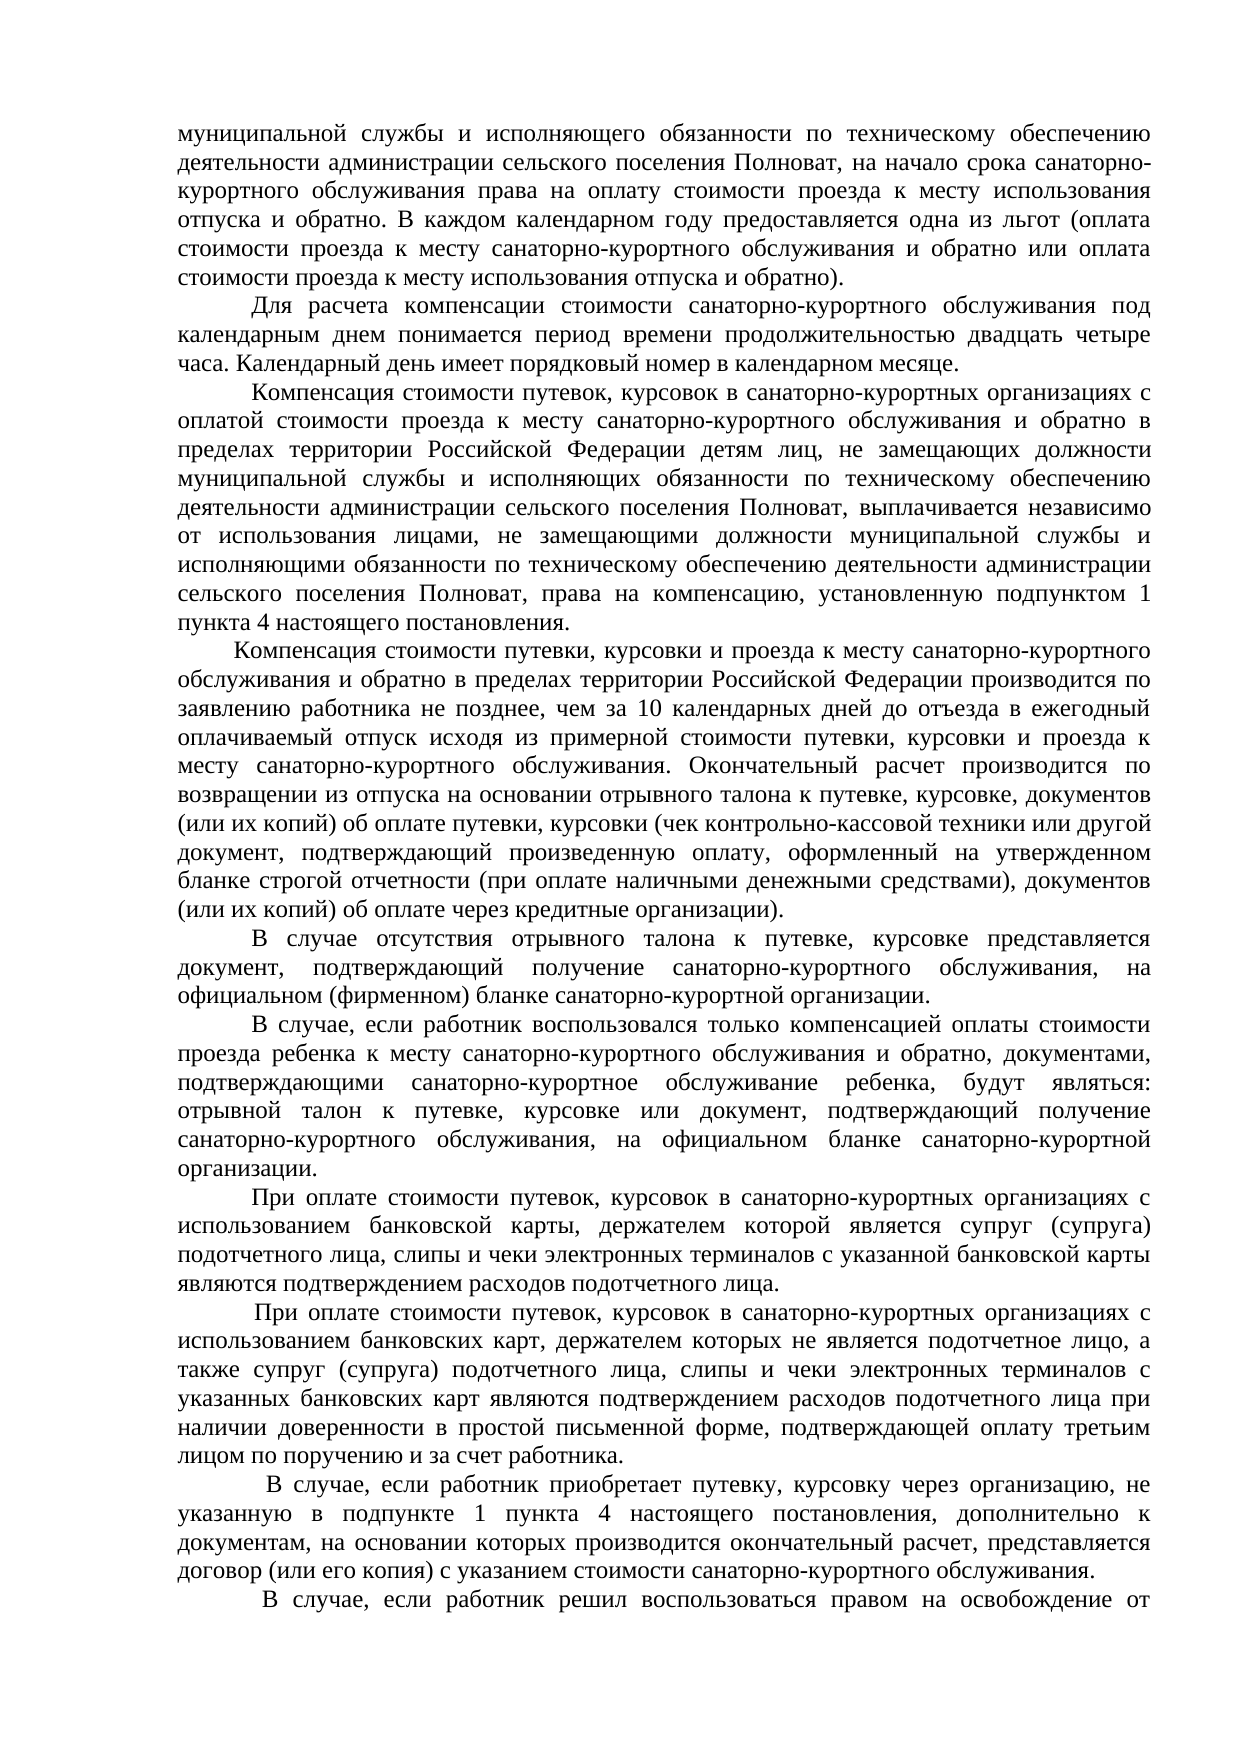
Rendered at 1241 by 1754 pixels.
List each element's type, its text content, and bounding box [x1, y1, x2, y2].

text При оплате стоимости путевок, курсовок в санаторно-курортных организациях с использованием банковских карт, держателем которых не является подотчетное лицо, а также супруг (супруга) подотчетного лица, слипы и чеки электронных терминалов с указанных банковских карт являются подтверждением расходов подотчетного лица при наличии доверенности в простой письменной форме, подтверждающей оплату третьим лицом по поручению и за счет работника. [177, 1297, 1152, 1469]
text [177, 1584, 1152, 1613]
text В случае отсутствия отрывного талона к путевке, курсовке представляется документ, подтверждающий получение санаторно-курортного обслуживания, на официальном (фирменном) бланке санаторно-курортной организации. [177, 923, 1152, 1009]
text Компенсация стоимости путевки, курсовки и проезда к месту санаторно-курортного обслуживания и обратно в пределах территории Российской Федерации производится по заявлению работника не позднее, чем за 10 календарных дней до отъезда в ежегодный оплачиваемый отпуск исходя из примерной стоимости путевки, курсовки и проезда к месту санаторно-курортного обслуживания. Окончательный расчет производится по возвращении из отпуска на основании отрывного талона к путевке, курсовке, документов (или их копий) об оплате путевки, курсовки (чек контрольно-кассовой техники или другой документ, подтверждающий произведенную оплату, оформленный на утвержденном бланке строгой отчетности (при оплате наличными денежными средствами), документов (или их копий) об оплате через кредитные организации). [177, 636, 1152, 923]
text При оплате стоимости путевок, курсовок в санаторно-курортных организациях с использованием банковской карты, держателем которой является супруг (супруга) подотчетного лица, слипы и чеки электронных терминалов с указанной банковской карты являются подтверждением расходов подотчетного лица. [177, 1182, 1152, 1297]
text Для расчета компенсации стоимости санаторно-курортного обслуживания под календарным днем понимается период времени продолжительностью двадцать четыре часа. Календарный день имеет порядковый номер в календарном месяце. [177, 291, 1152, 377]
text В случае, если работник воспользовался только компенсацией оплаты стоимости проезда ребенка к месту санаторно-курортного обслуживания и обратно, документами, подтверждающими санаторно-курортное обслуживание ребенка, будут являться: отрывной талон к путевке, курсовке или документ, подтверждающий получение санаторно-курортного обслуживания, на официальном бланке санаторно-курортной организации. [177, 1009, 1152, 1182]
text Компенсация стоимости путевок, курсовок в санаторно-курортных организациях с оплатой стоимости проезда к месту санаторно-курортного обслуживания и обратно в пределах территории Российской Федерации детям лиц, не замещающих должности муниципальной службы и исполняющих обязанности по техническому обеспечению деятельности администрации сельского поселения Полноват, выплачивается независимо от использования лицами, не замещающими должности муниципальной службы и исполняющими обязанности по техническому обеспечению деятельности администрации сельского поселения Полноват, права на компенсацию, установленную подпунктом 1 пункта 4 настоящего постановления. [177, 377, 1152, 636]
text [177, 118, 1152, 291]
text В случае, если работник приобретает путевку, курсовку через организацию, не указанную в подпункте 1 пункта 4 настоящего постановления, дополнительно к документам, на основании которых производится окончательный расчет, представляется договор (или его копия) с указанием стоимости санаторно-курортного обслуживания. [177, 1469, 1152, 1584]
